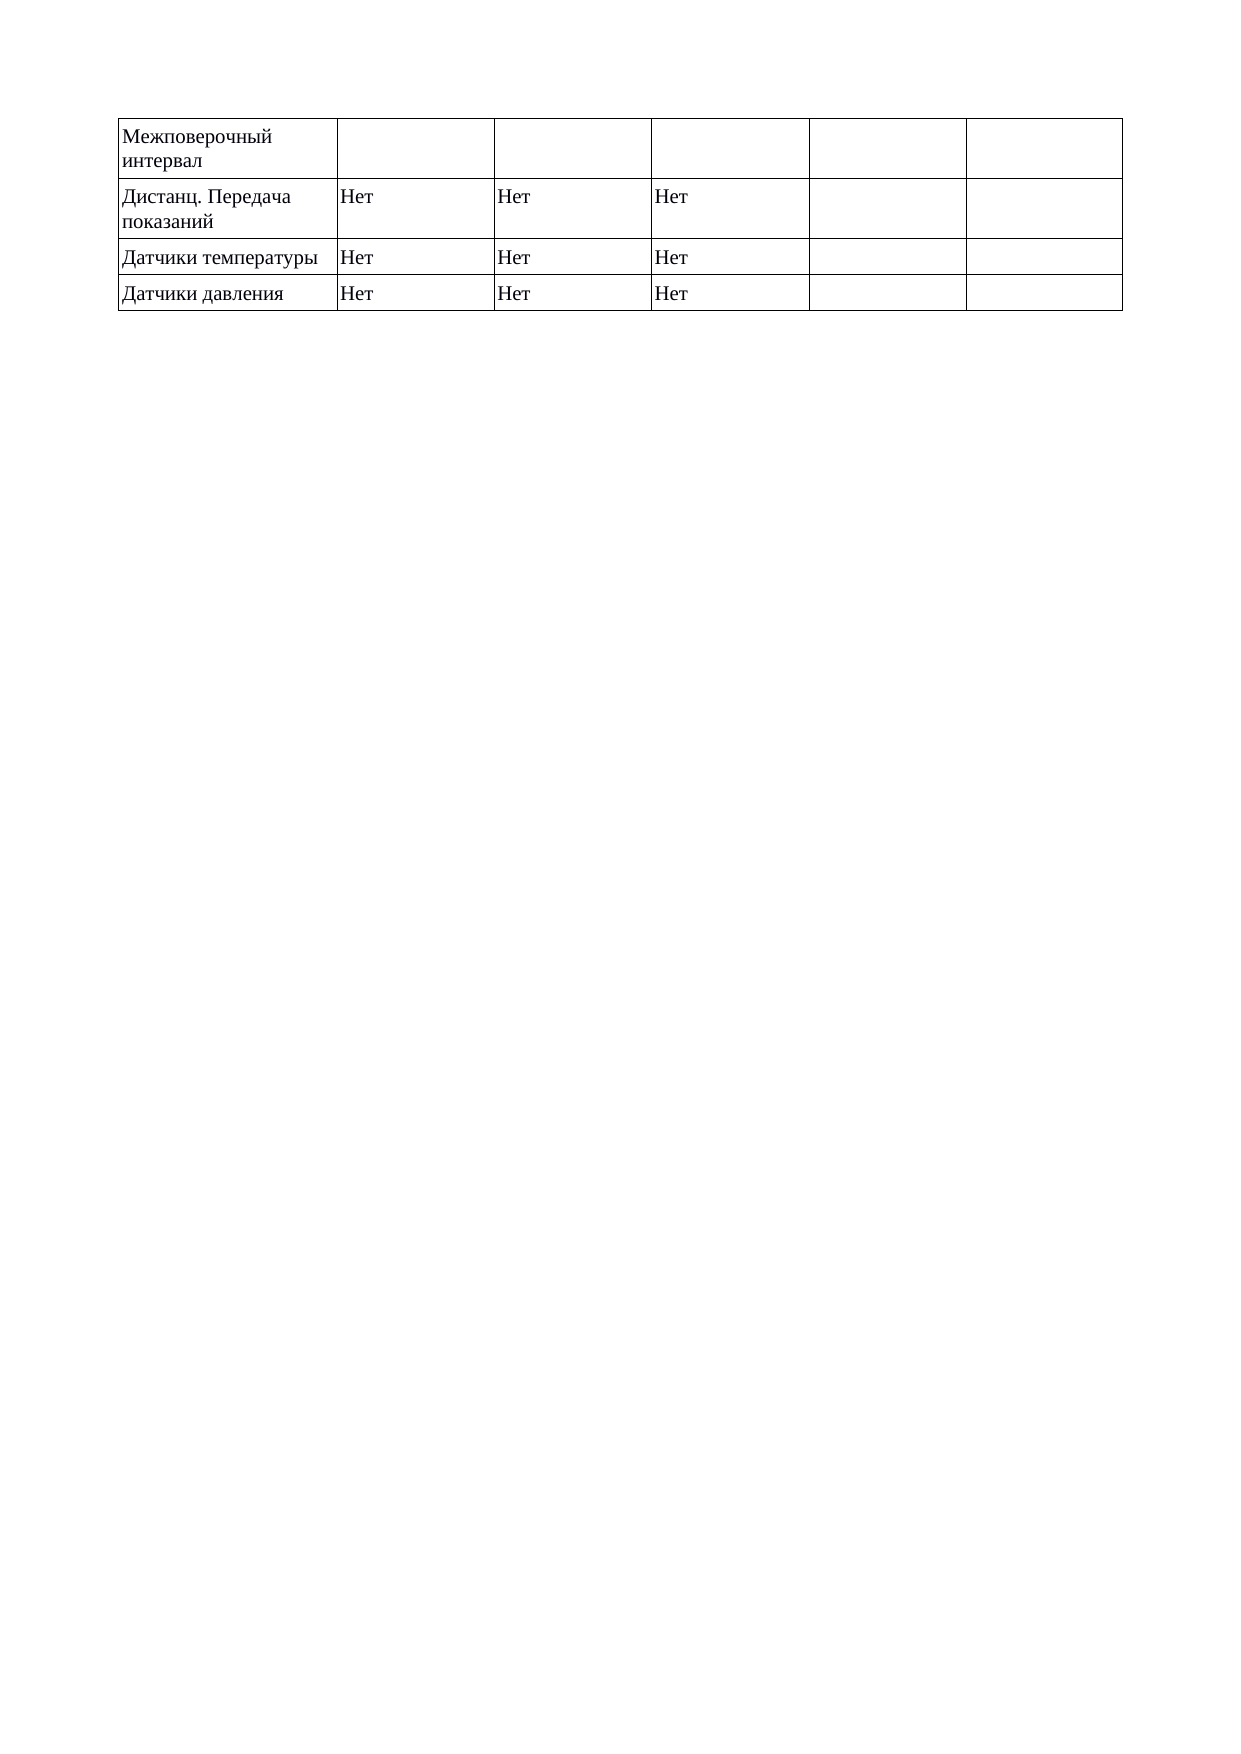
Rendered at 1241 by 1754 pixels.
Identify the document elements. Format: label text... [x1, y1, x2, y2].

table_cell Нет [652, 275, 809, 310]
table_cell [338, 119, 494, 178]
table_cell Нет [338, 239, 494, 274]
table_cell Датчики давления [119, 275, 337, 310]
table_cell Нет [652, 239, 809, 274]
table_cell [967, 275, 1122, 310]
table_cell Нет [495, 239, 651, 274]
table_cell [495, 119, 651, 178]
table_cell Межповерочный интервал [119, 119, 337, 178]
table_cell [967, 239, 1122, 274]
table_cell Нет [495, 179, 651, 238]
table_cell [967, 119, 1122, 178]
table_cell [810, 119, 966, 178]
table_cell [967, 179, 1122, 238]
table_cell [810, 179, 966, 238]
table_cell [652, 119, 809, 178]
table_cell Дистанц. Передача показаний [119, 179, 337, 238]
table_cell Нет [338, 275, 494, 310]
table_cell Нет [338, 179, 494, 238]
table_cell [810, 239, 966, 274]
table_cell Нет [652, 179, 809, 238]
table_cell [810, 275, 966, 310]
table_cell Нет [495, 275, 651, 310]
table_cell Датчики температуры [119, 239, 337, 274]
